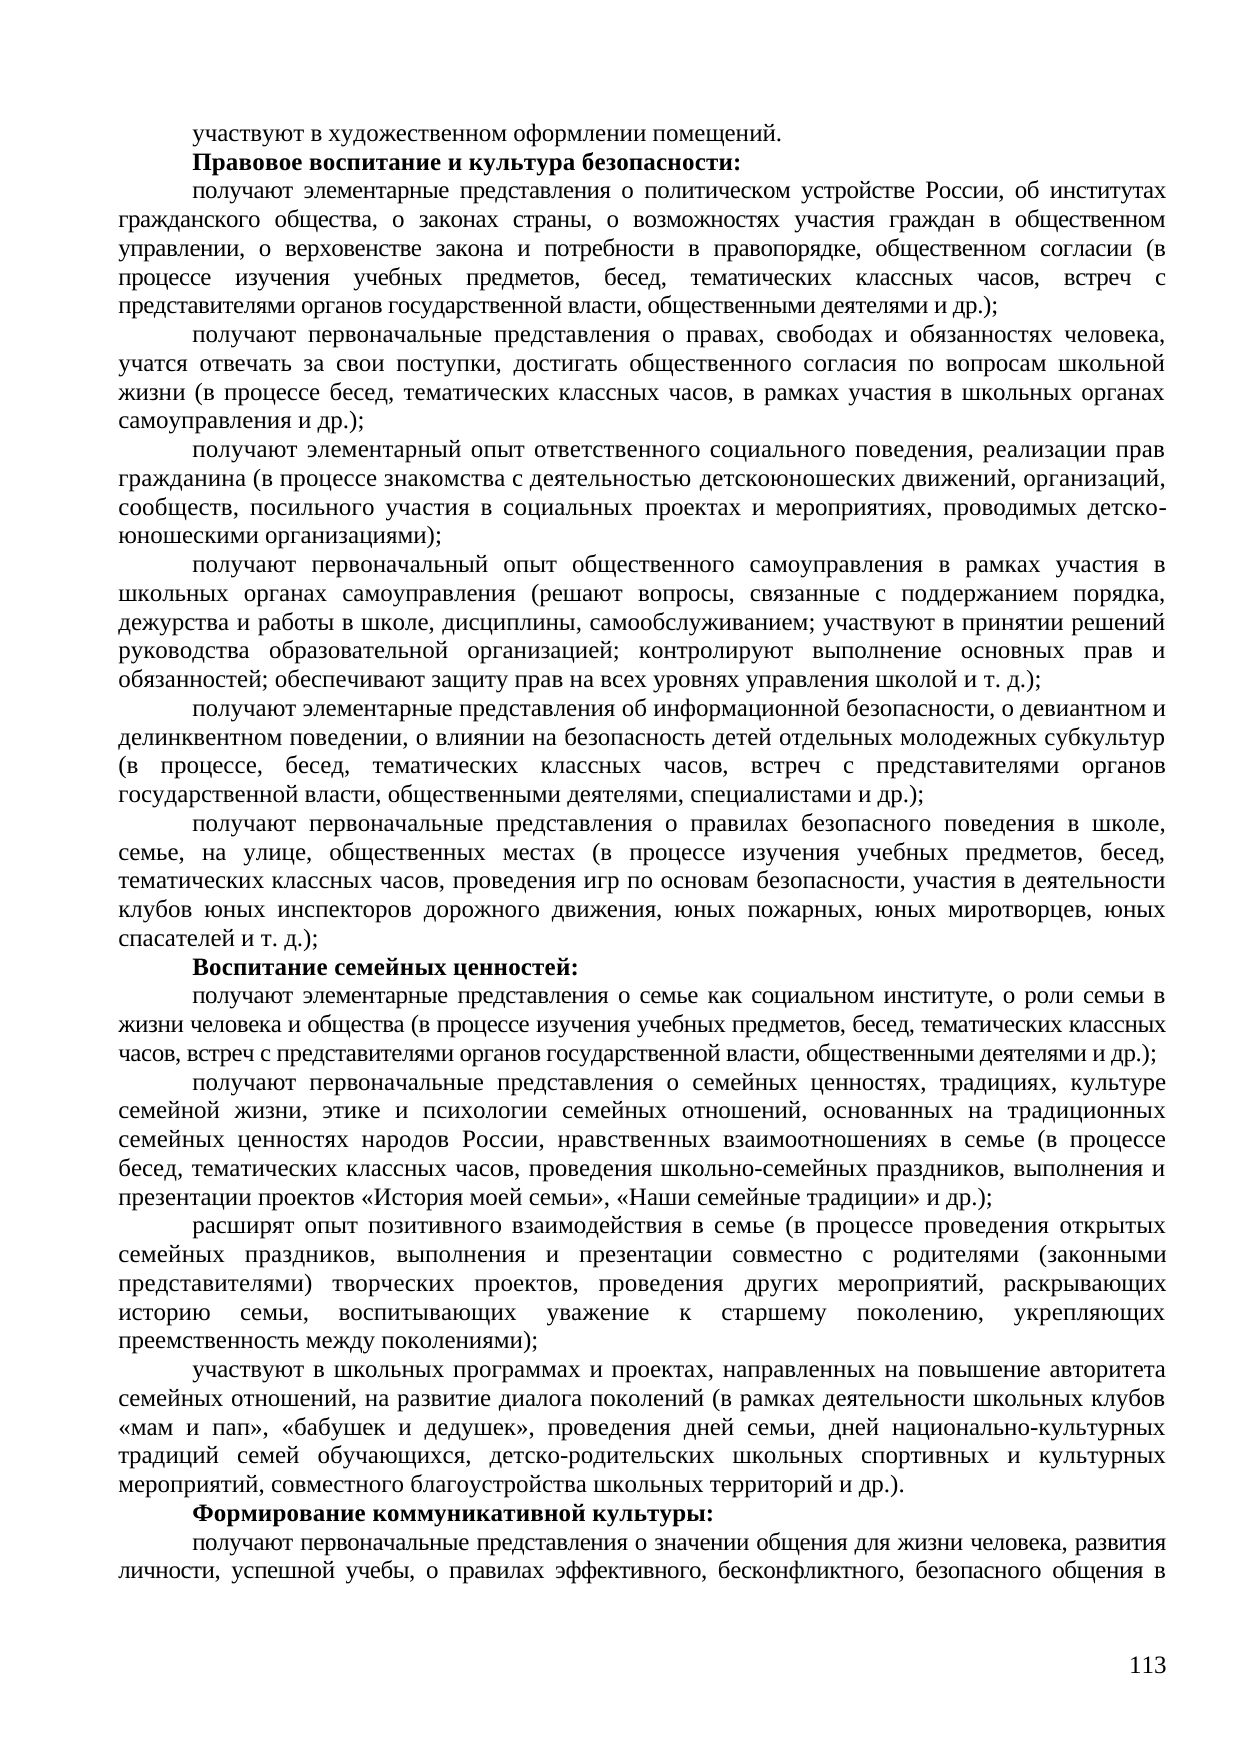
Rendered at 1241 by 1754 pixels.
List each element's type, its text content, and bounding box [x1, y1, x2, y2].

text участвуют в художественном оформлении помещений. [118, 118, 1167, 147]
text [118, 1527, 1167, 1584]
text получают элементарные представления о семье как социальном институте, о роли семьи в жизни человека и общества (в процессе изучения учебных предметов, бесед, тематических классных часов, встреч с представителями органов государственной власти, общественными деятелями и др.); [118, 981, 1167, 1067]
text получают первоначальный опыт общественного самоуправления в рамках участия в школьных органах самоуправления (решают вопросы, связанные с поддержанием порядка, дежурства и работы в школе, дисциплины, самообслуживанием; участвуют в принятии решений руководства образовательной организацией; контролируют выполнение основных прав и обязанностей; обеспечивают защиту прав на всех уровнях управления школой и т. д.); [118, 549, 1167, 693]
text расширят опыт позитивного взаимодействия в семье (в процессе проведения открытых семейных праздников, выполнения и презентации совместно с родителями (законными представителями) творческих проектов, проведения других мероприятий, раскрывающих историю семьи, воспитывающих уважение к старшему поколению, укрепляющих преемственность между поколениями); [118, 1211, 1167, 1354]
text Воспитание семейных ценностей: [118, 952, 1167, 981]
text получают первоначальные представления о правилах безопасного поведения в школе, семье, на улице, общественных местах (в процессе изучения учебных предметов, бесед, тематических классных часов, проведения игр по основам безопасности, участия в деятельности клубов юных инспекторов дорожного движения, юных пожарных, юных миротворцев, юных спасателей и т. д.); [118, 808, 1167, 952]
text получают первоначальные представления о семейных ценностях, традициях, культуре семейной жизни, этике и психологии семейных отношений, основанных на традиционных семейных ценностях народов России, нравственных взаимоотношениях в семье (в процессе бесед, тематических классных часов, проведения школьно-семейных праздников, выполнения и презентации проектов «История моей семьи», «Наши семейные традиции» и др.); [118, 1067, 1167, 1211]
text получают первоначальные представления о правах, свободах и обязанностях человека, учатся отвечать за свои поступки, достигать общественного согласия по вопросам школьной жизни (в процессе бесед, тематических классных часов, в рамках участия в школьных органах самоуправления и др.); [118, 319, 1167, 434]
text получают элементарные представления об информационной безопасности, о девиантном и делинквентном поведении, о влиянии на безопасность детей отдельных молодежных субкультур (в процессе, бесед, тематических классных часов, встреч с представителями органов государственной власти, общественными деятелями, специалистами и др.); [118, 693, 1167, 808]
text получают элементарный опыт ответственного социального поведения, реализации прав гражданина (в процессе знакомства с деятельностью детско­юношеских движений, организаций, сообществ, посильного участия в социальных проектах и мероприятиях, проводимых детско­юношескими организациями); [118, 434, 1167, 549]
text Правовое воспитание и культура безопасности: [118, 147, 1167, 176]
text Формирование коммуникативной культуры: [118, 1498, 1167, 1527]
text получают элементарные представления о политическом устройстве России, об институтах гражданского общества, о законах страны, о возможностях участия граждан в общественном управлении, о верховенстве закона и потребности в правопорядке, общественном согласии (в процессе изучения учебных предметов, бесед, тематических классных часов, встреч с представителями органов государственной власти, общественными деятелями и др.); [118, 176, 1167, 319]
text участвуют в школьных программах и проектах, направленных на повышение авторитета семейных отношений, на развитие диалога поколений (в рамках деятельности школьных клубов «мам и пап», «бабушек и дедушек», проведения дней семьи, дней национально-культурных традиций семей обучающихся, детско-родительских школьных спортивных и культурных мероприятий, совместного благоустройства школьных территорий и др.). [118, 1354, 1167, 1498]
